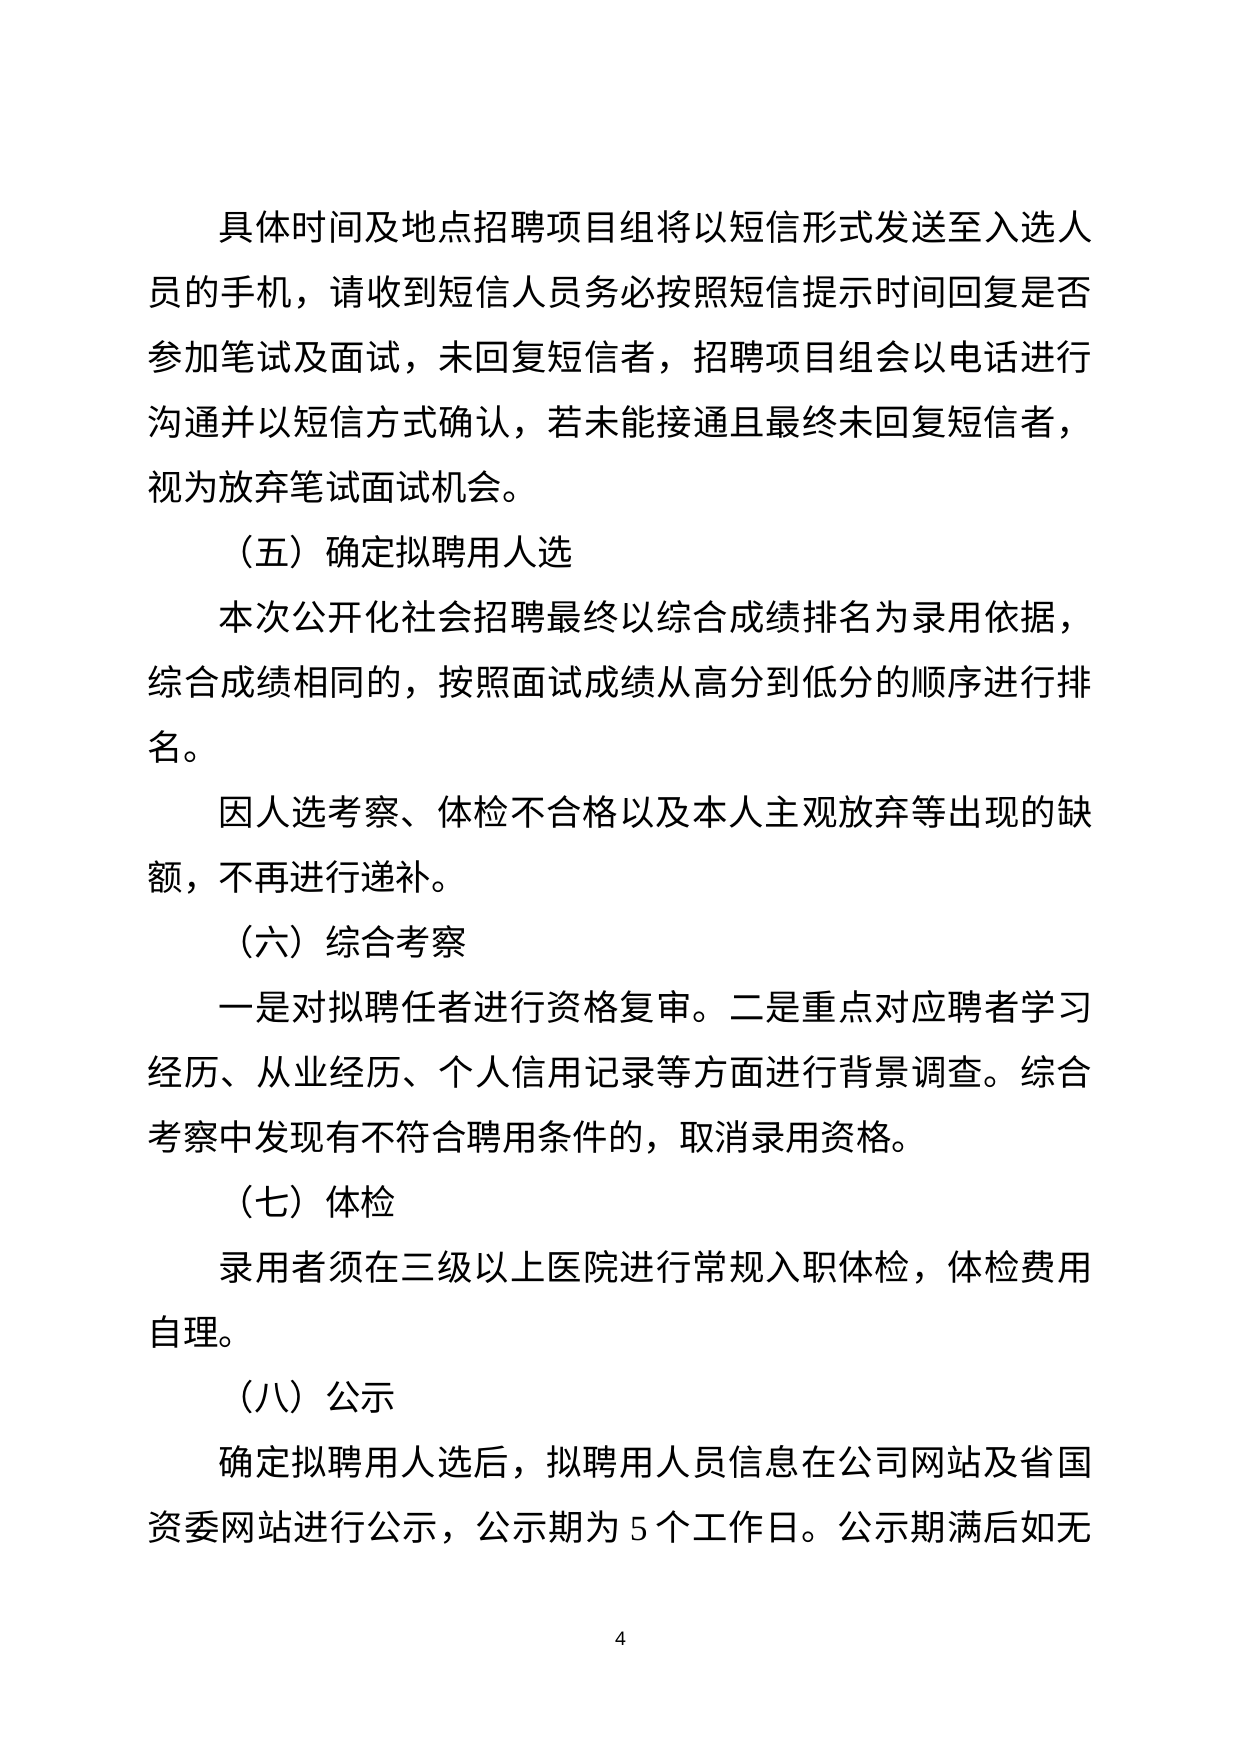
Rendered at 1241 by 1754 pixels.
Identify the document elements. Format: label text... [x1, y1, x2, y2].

text （七）体检 [148, 1168, 1092, 1233]
text 录用者须在三级以上医院进行常规入职体检，体检费用自理。 [148, 1233, 1092, 1363]
text 本次公开化社会招聘最终以综合成绩排名为录用依据，综合成绩相同的，按照面试成绩从高分到低分的顺序进行排名。 [148, 583, 1092, 778]
text （六）综合考察 [148, 908, 1092, 973]
text （八）公示 [148, 1363, 1092, 1428]
text （五）确定拟聘用人选 [148, 518, 1092, 583]
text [148, 1428, 1092, 1558]
text 因人选考察、体检不合格以及本人主观放弃等出现的缺额，不再进行递补。 [148, 778, 1092, 908]
text 一是对拟聘任者进行资格复审。二是重点对应聘者学习经历、从业经历、个人信用记录等方面进行背景调查。综合考察中发现有不符合聘用条件的，取消录用资格。 [148, 1096, 1092, 1168]
text 一是对拟聘任者进行资格复审。二是重点对应聘者学习经历、从业经历、个人信用记录等方面进行背景调查。综合考察中发现有不符合聘用条件的，取消录用资格。 [148, 973, 1092, 1045]
text 具体时间及地点招聘项目组将以短信形式发送至入选人员的手机，请收到短信人员务必按照短信提示时间回复是否参加笔试及面试，未回复短信者，招聘项目组会以电话进行沟通并以短信方式确认，若未能接通且最终未回复短信者，视为放弃笔试面试机会。 [148, 193, 1092, 518]
